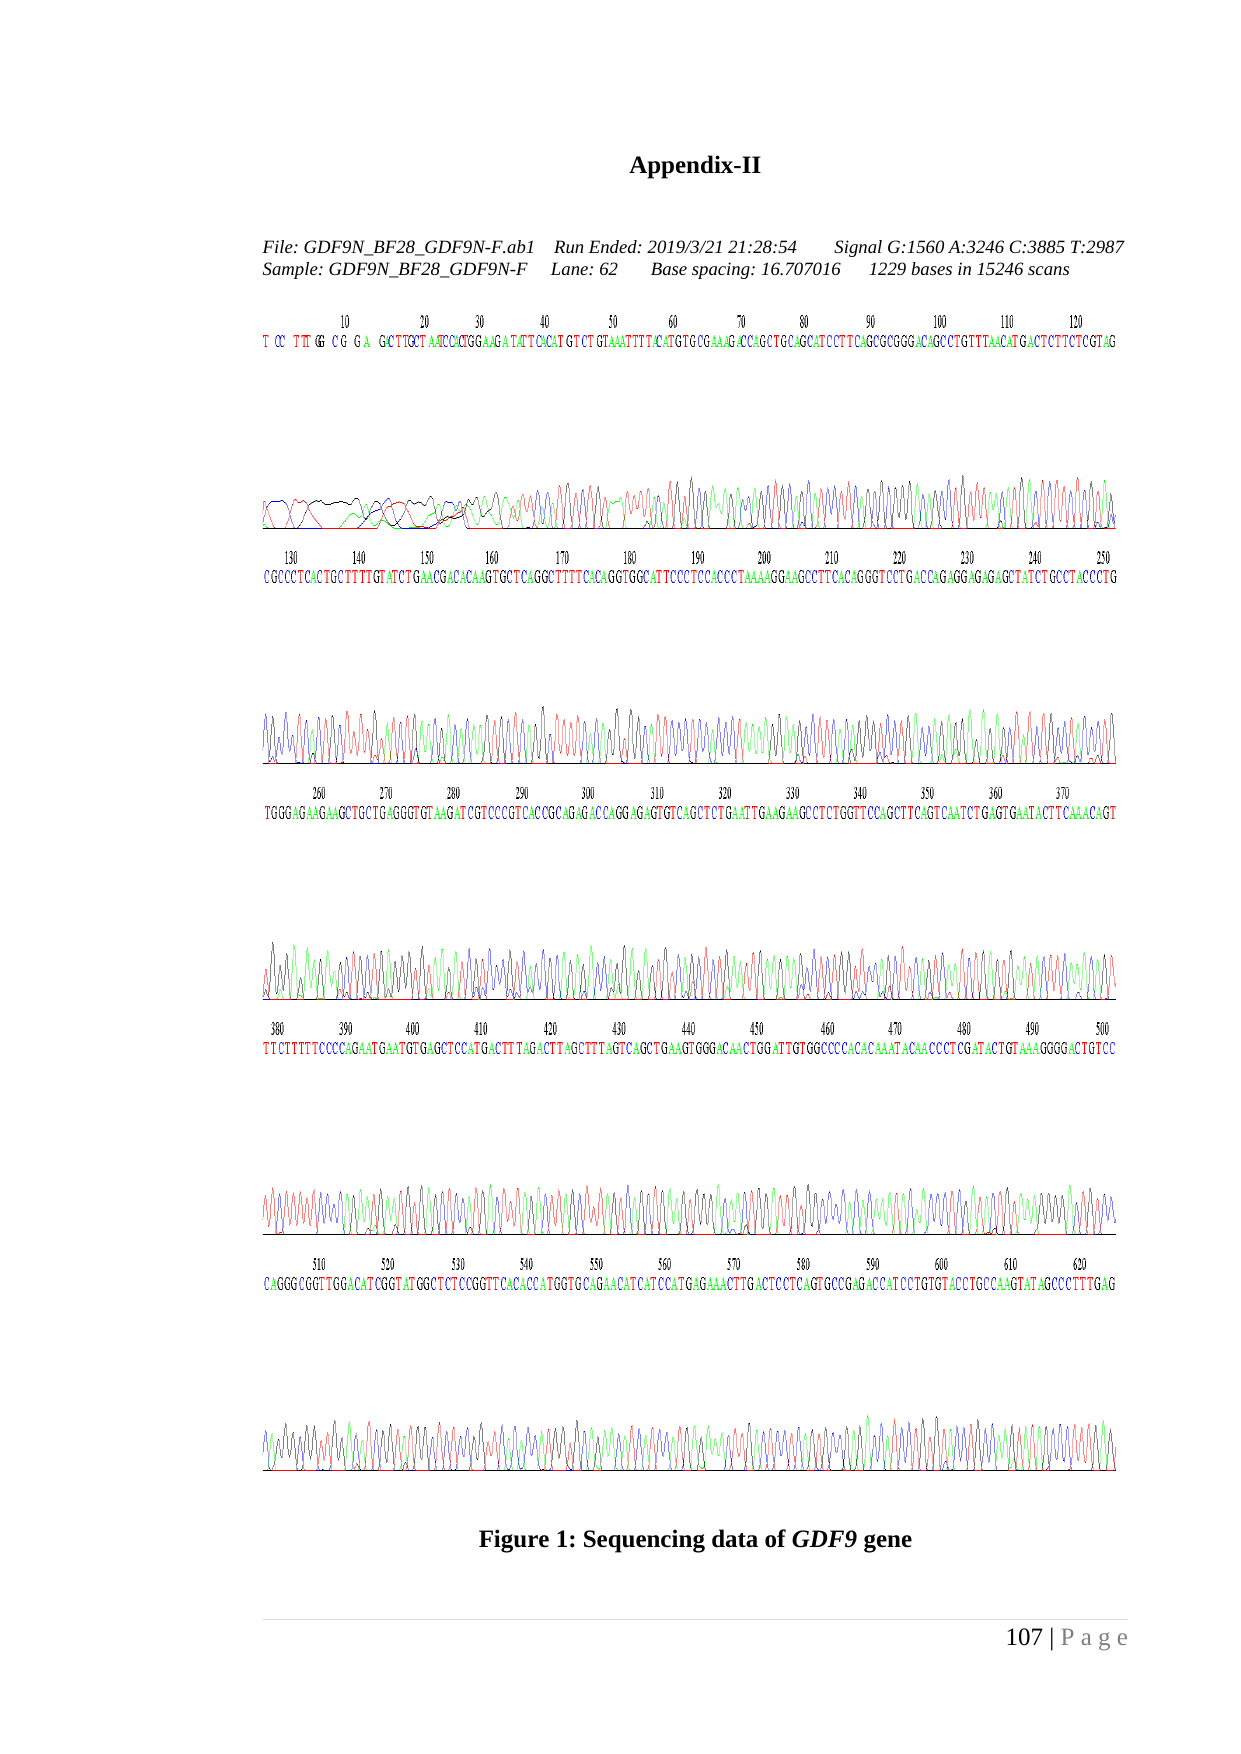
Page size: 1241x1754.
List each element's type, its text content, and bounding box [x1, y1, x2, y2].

text Figure 1: Sequencing data of GDF9 gene [262, 1524, 1128, 1552]
text File: GDF9N_BF28_GDF9N-F.ab1 Run Ended: 2019/3/21 21:28:54 Signal G:1560 A:3246 C:3885 T:2987 [262, 236, 1128, 258]
text Appendix-II [262, 150, 1128, 179]
text Sample: GDF9N_BF28_GDF9N-F Lane: 62 Base spacing: 16.707016 1229 bases in 15246 scans [262, 258, 1128, 279]
